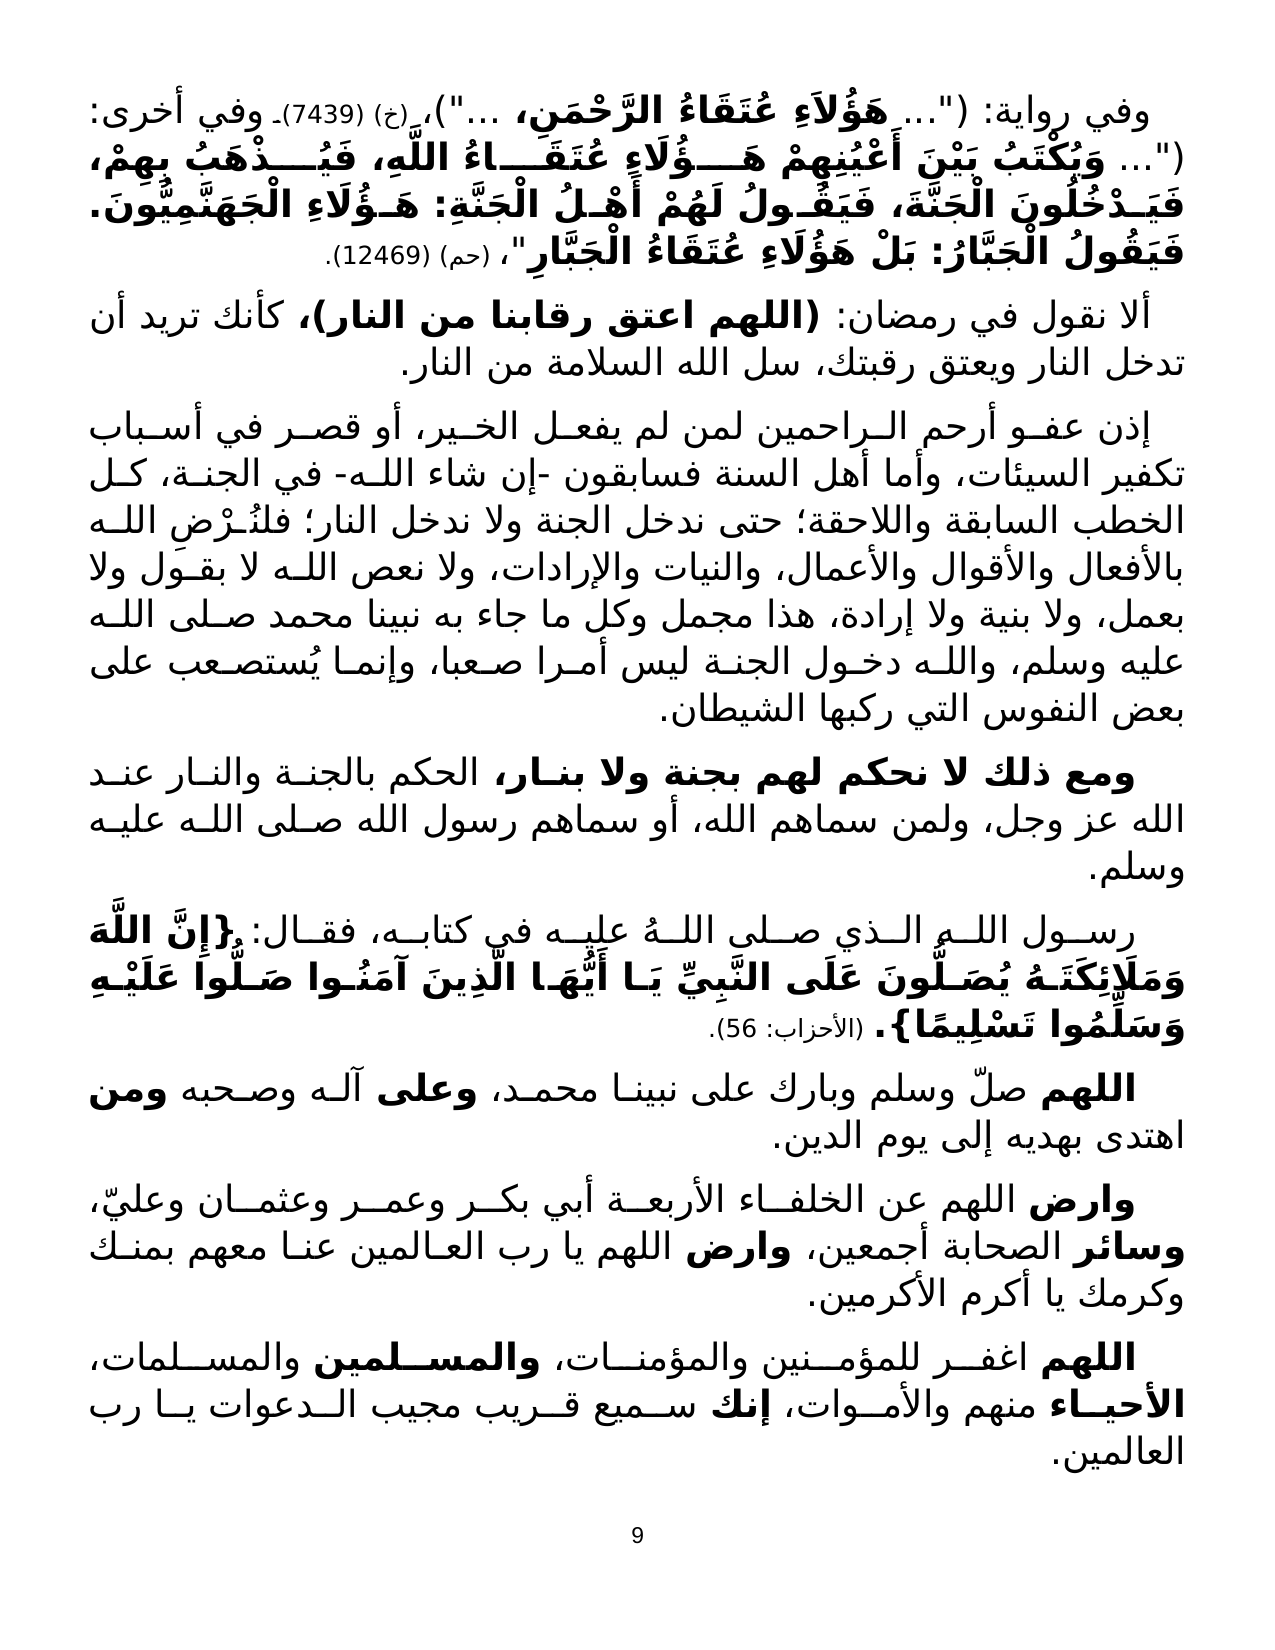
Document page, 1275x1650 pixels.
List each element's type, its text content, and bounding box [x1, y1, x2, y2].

text وفي رواية: ("... هَؤُلاَءِ عُتَقَاءُ الرَّحْمَنِ، ...")، (خ) (7439). وفي أخرى: ("... وَيُكْتَبُ بَيْنَ أَعْيُنِهِمْ هَؤُلَاءِ عُتَقَاءُ اللَّهِ، فَيُذْهَبُ بِهِمْ، فَيَدْخُلُونَ الْجَنَّةَ، فَيَقُولُ لَهُمْ أَهْلُ الْجَنَّةِ: هَؤُلَاءِ الْجَهَنَّمِيُّونَ. فَيَقُولُ الْجَبَّارُ: بَلْ هَؤُلَاءِ عُتَقَاءُ الْجَبَّارِ"، (حم) (12469). [89, 89, 1186, 273]
text اللهم صلّ وسلم وبارك على نبينا محمد، وعلى آله وصحبه ومن اهتدى بهديه إلى يوم الدين. [89, 1067, 1186, 1157]
text ألا نقول في رمضان: (اللهم اعتق رقابنا من النار)، كأنك تريد أن تدخل النار ويعتق رقبتك، سل الله السلامة من النار. [89, 294, 1186, 384]
text إذن عفو أرحم الراحمين لمن لم يفعل الخير، أو قصر في أسباب تكفير السيئات، وأما أهل السنة فسابقون -إن شاء الله- في الجنة، كل الخطب السابقة واللاحقة؛ حتى ندخل الجنة ولا ندخل النار؛ فلنُرْضِ الله بالأفعال والأقوال والأعمال، والنيات والإرادات، ولا نعص الله لا بقول ولا بعمل، ولا بنية ولا إرادة، هذا مجمل وكل ما جاء به نبينا محمد صلى الله عليه وسلم، والله دخول الجنة ليس أمرا صعبا، وإنما يُستصعب على بعض النفوس التي ركبها الشيطان. [89, 404, 1186, 731]
text وارض اللهم عن الخلفاء الأربعة أبي بكر وعمر وعثمان وعليّ، وسائر الصحابة أجمعين، وارض اللهم يا رب العالمين عنا معهم بمنك وكرمك يا أكرم الأكرمين. [89, 1177, 1186, 1315]
text رسول الله الذي صلى اللهُ عليه في كتابه، فقال: {إِنَّ اللَّهَ وَمَلَائِكَتَهُ يُصَلُّونَ عَلَى النَّبِيِّ يَا أَيُّهَا الَّذِينَ آمَنُوا صَلُّوا عَلَيْهِ وَسَلِّمُوا تَسْلِيمًا}. (الأحزاب: 56). [89, 909, 1186, 1046]
text ومع ذلك لا نحكم لهم بجنة ولا بنار، الحكم بالجنة والنار عند الله عز وجل، ولمن سماهم الله، أو سماهم رسول الله صلى الله عليه وسلم. [89, 751, 1186, 888]
text اللهم اغفر للمؤمنين والمؤمنات، والمسلمين والمسلمات، الأحياء منهم والأموات، إنك سميع قريب مجيب الدعوات يا رب العالمين. [89, 1335, 1186, 1473]
